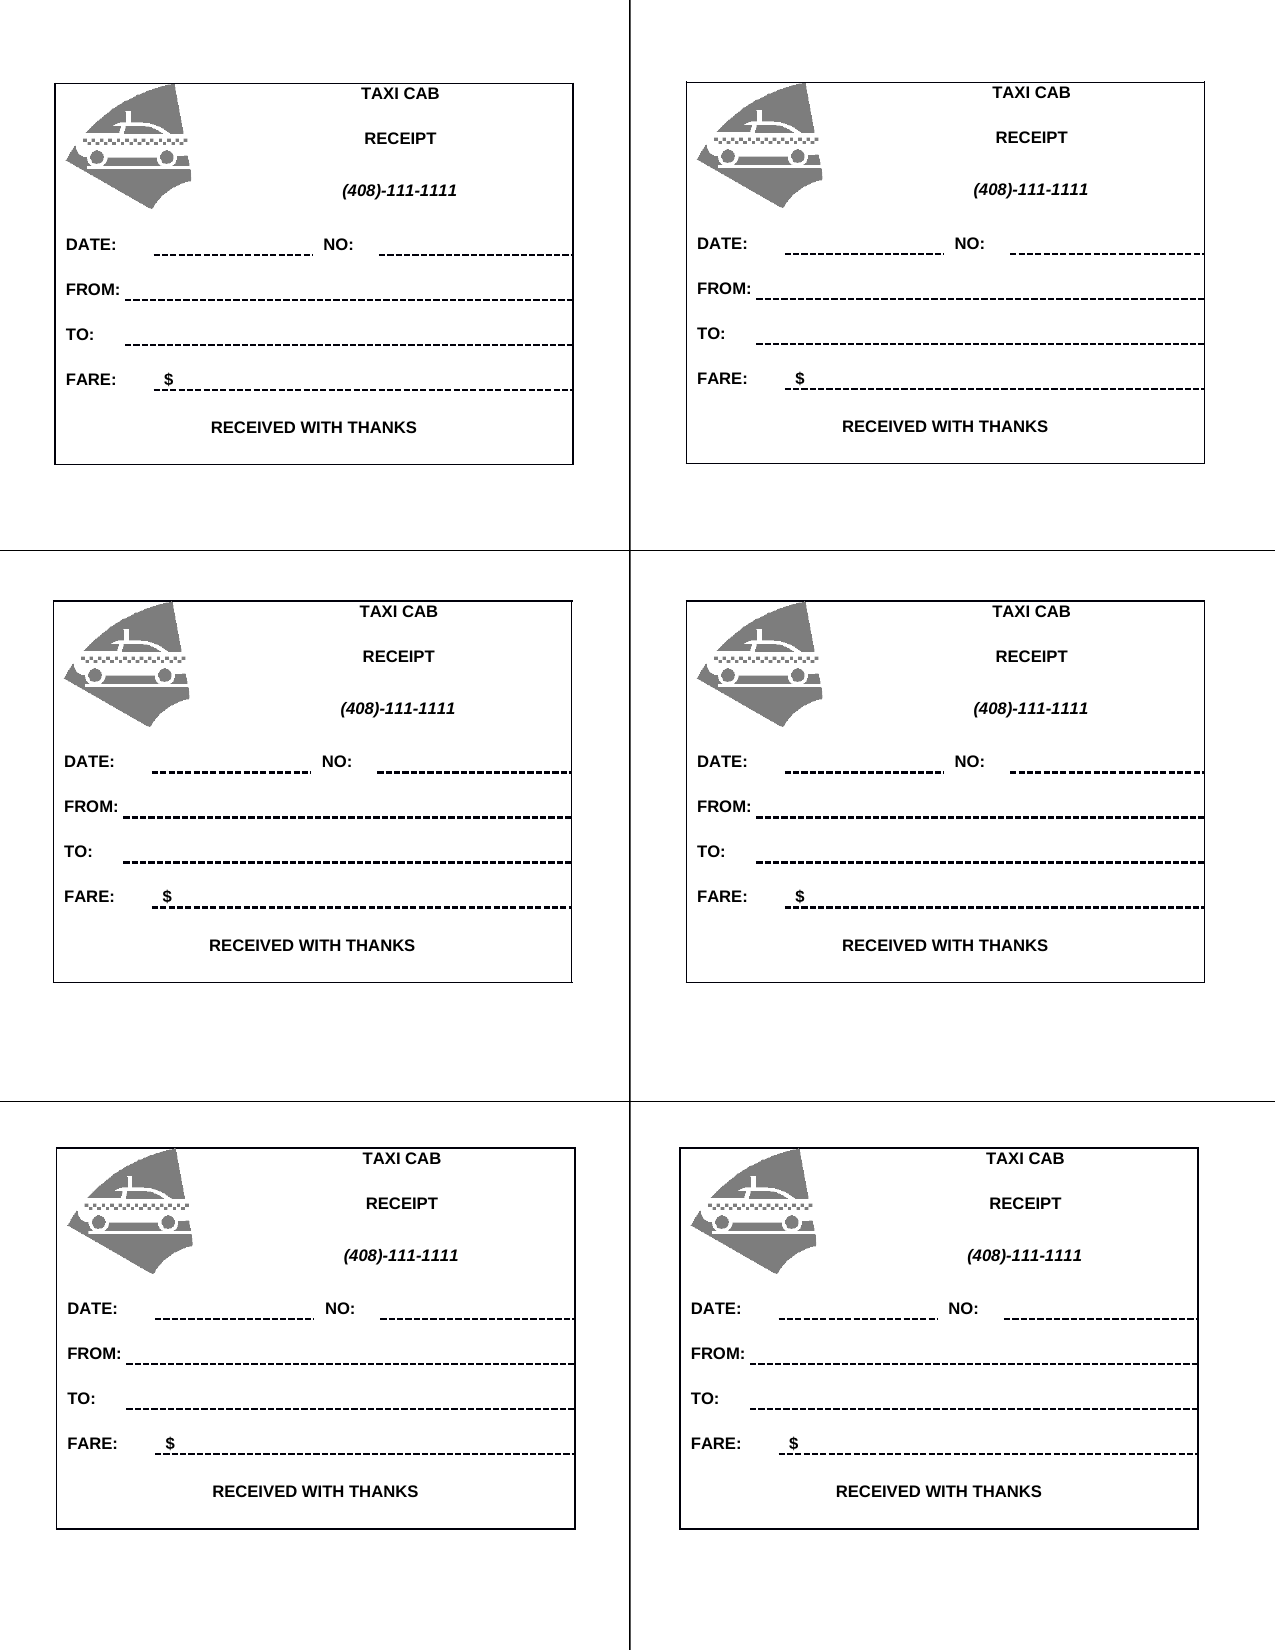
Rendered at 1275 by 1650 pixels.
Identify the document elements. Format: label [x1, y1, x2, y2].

picture [63, 601, 190, 727]
picture [696, 83, 823, 208]
picture [67, 1148, 193, 1274]
picture [696, 601, 823, 727]
picture [690, 1148, 817, 1274]
picture [65, 84, 192, 209]
